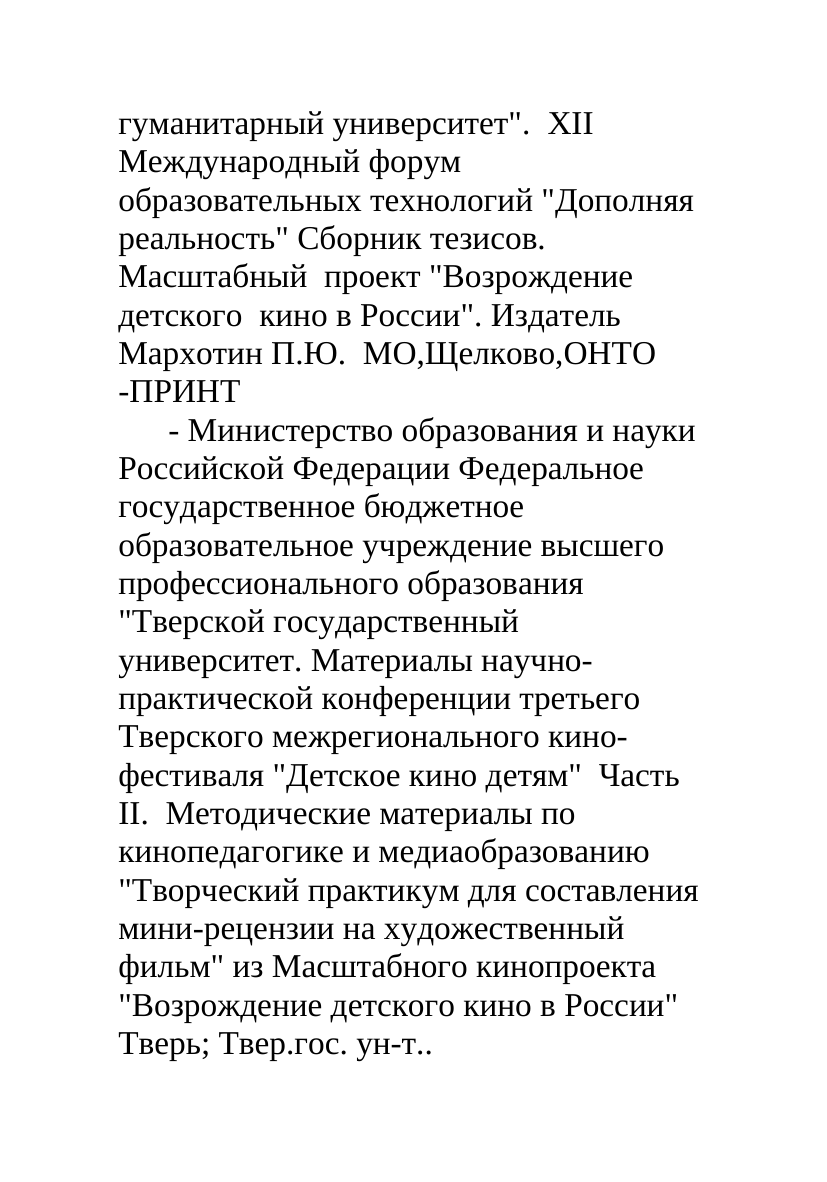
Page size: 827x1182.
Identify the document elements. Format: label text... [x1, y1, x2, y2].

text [118, 103, 709, 410]
text - Министерство образования и науки Российской Федерации Федеральное государственное бюджетное образовательное учреждение высшего профессионального образования "Тверской государственный университет. Материалы научно-практической конференции третьего Тверского межрегионального кино- фестиваля "Детское кино детям" Часть II. Методические материалы по кинопедагогике и медиаобразованию "Творческий практикум для составления мини-рецензии на художественный фильм" из Масштабного кинопроекта "Возрождение детского кино в России" Тверь; Твер.гос. ун-т.. [118, 410, 709, 1062]
